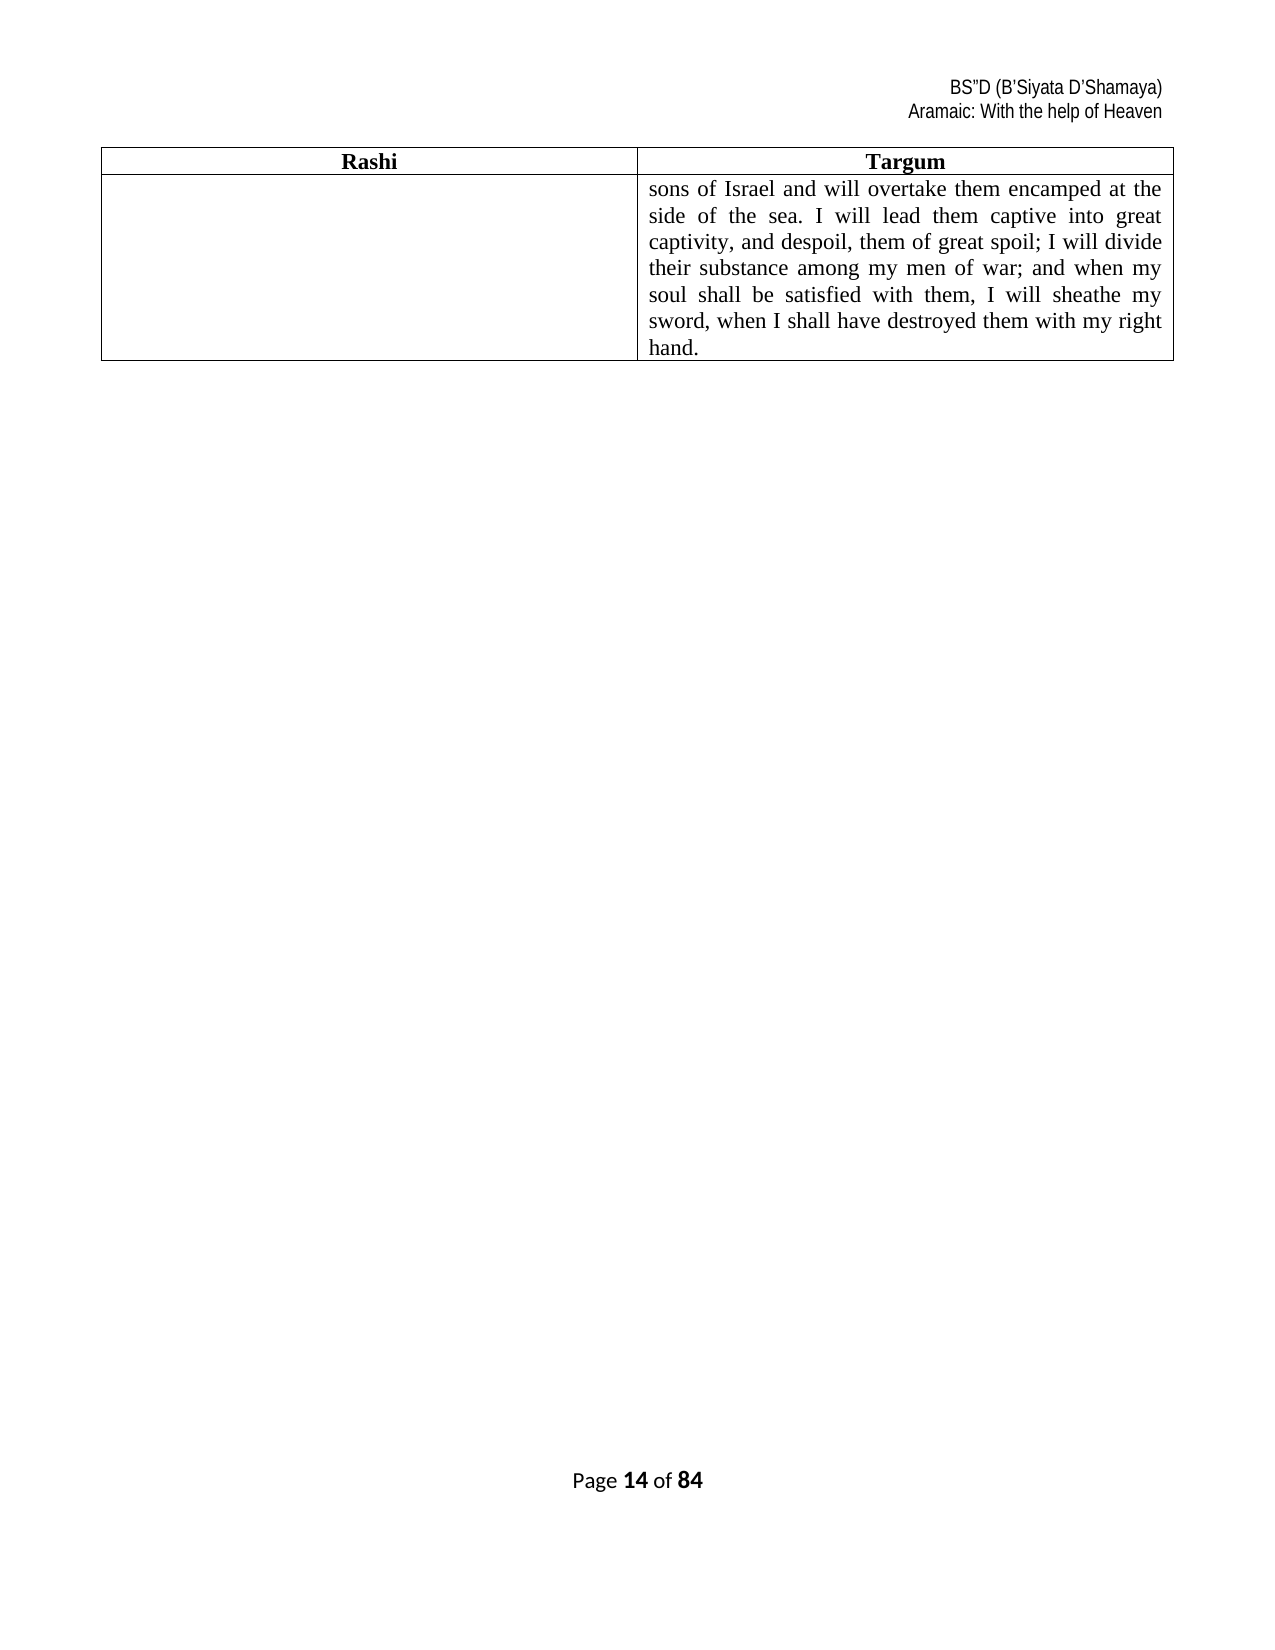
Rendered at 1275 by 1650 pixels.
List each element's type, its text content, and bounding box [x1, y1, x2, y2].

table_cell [638, 175, 1173, 360]
table_header Targum [638, 148, 1173, 174]
table_header Rashi [102, 148, 637, 174]
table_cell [102, 175, 637, 360]
